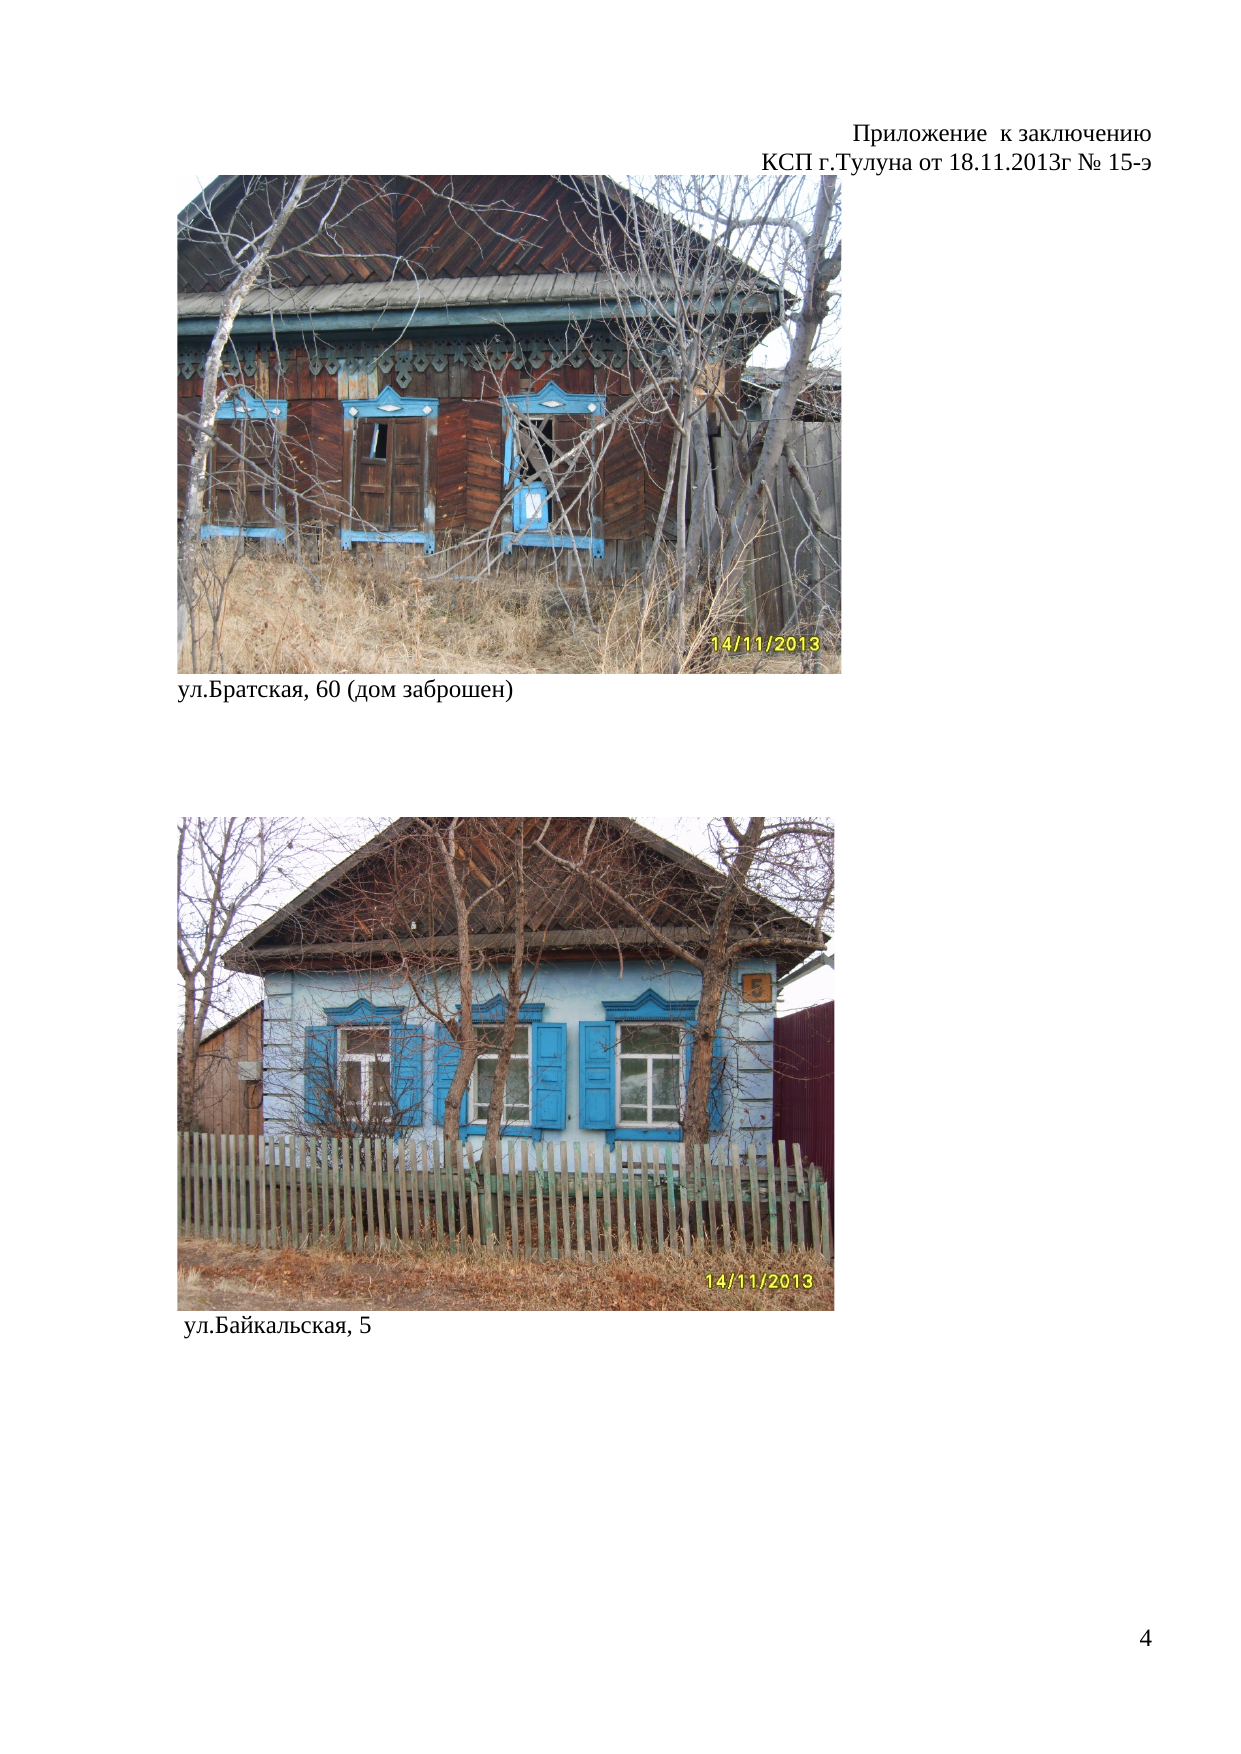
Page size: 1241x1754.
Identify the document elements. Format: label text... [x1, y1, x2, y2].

text ул.Братская, 60 (дом заброшен) [177, 674, 1152, 703]
text Приложение к заключению [177, 118, 1152, 147]
text КСП г.Тулуна от 18.11.2013г № 15-э [177, 147, 1152, 176]
picture [177, 175, 842, 674]
picture [177, 817, 835, 1311]
text ул.Байкальская, 5 [177, 1311, 1152, 1339]
